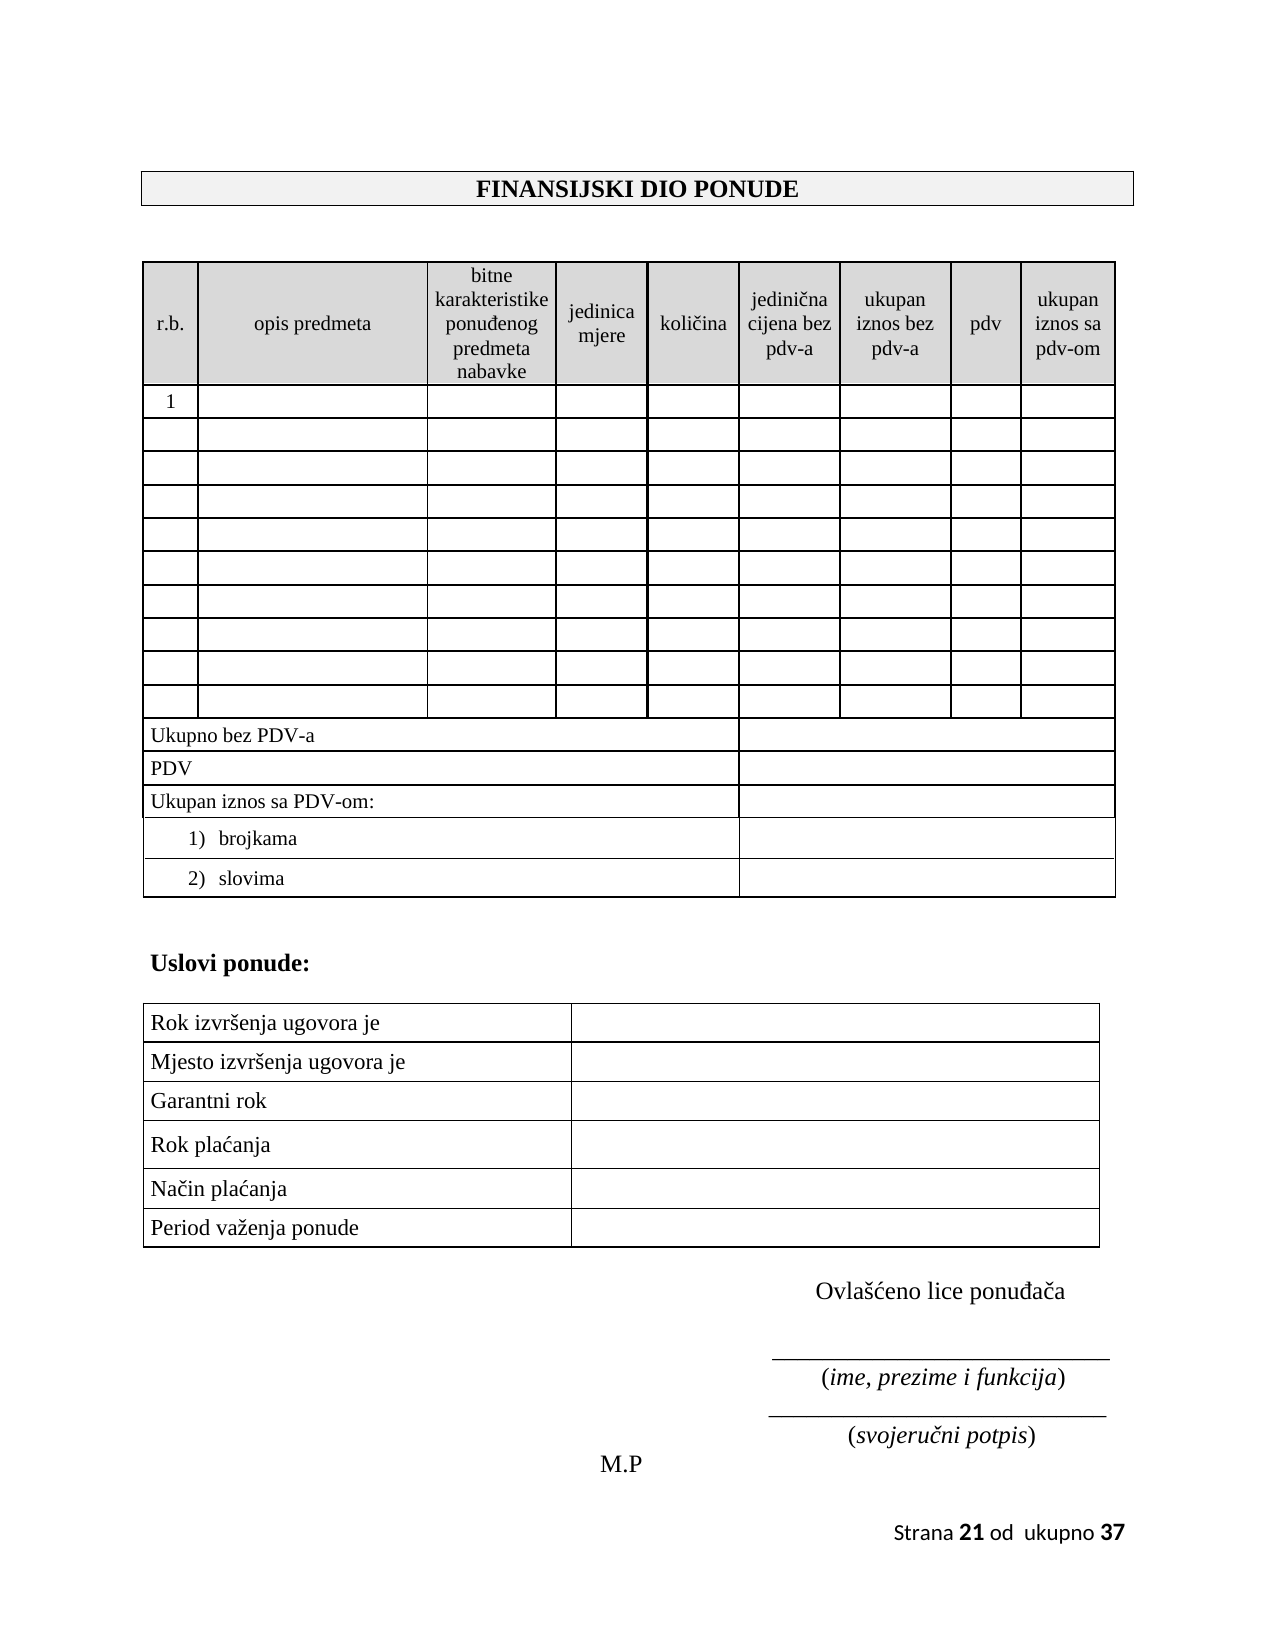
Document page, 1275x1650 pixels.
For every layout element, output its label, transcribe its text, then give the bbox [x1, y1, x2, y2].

table_cell Rok plaćanja [144, 1121, 571, 1168]
table_cell [1022, 452, 1114, 483]
table_cell [428, 652, 555, 683]
table_cell [740, 386, 839, 417]
table_cell [649, 586, 738, 617]
table_cell [649, 652, 738, 683]
table_cell [841, 419, 950, 450]
table_cell [199, 386, 427, 417]
table_cell [740, 786, 1114, 817]
table_cell slovima [144, 859, 739, 896]
table_cell [841, 686, 950, 717]
table_cell [557, 519, 646, 550]
table_cell [952, 452, 1020, 483]
table_cell [557, 419, 646, 450]
table_cell [649, 419, 738, 450]
table_cell [649, 519, 738, 550]
table_cell [428, 419, 555, 450]
table_cell [199, 419, 427, 450]
table_cell [1022, 386, 1114, 417]
table_cell [428, 619, 555, 650]
table_cell [199, 552, 427, 583]
table_cell [572, 1121, 1099, 1168]
table_cell Period važenja ponude [144, 1209, 571, 1246]
table_cell Ukupan iznos sa PDV-om: [144, 786, 738, 817]
table_cell [740, 818, 1115, 858]
table_cell [428, 552, 555, 583]
table_header [572, 1004, 1099, 1041]
table_cell [841, 552, 950, 583]
text Ovlašćeno lice ponuđača [150, 1276, 1065, 1305]
table_cell [428, 486, 555, 517]
table_header bitne karakteristike ponuđenog predmeta nabavke [428, 263, 555, 383]
table_cell [144, 552, 197, 583]
table_cell [199, 452, 427, 483]
table_cell brojkama [144, 818, 739, 858]
table_header količina [649, 263, 738, 383]
table_cell [740, 652, 839, 683]
table_cell [740, 552, 839, 583]
table_cell Način plaćanja [144, 1169, 571, 1207]
table_header jedinična cijena bez pdv-a [740, 263, 839, 383]
table_cell PDV [144, 752, 738, 783]
table_cell [740, 619, 839, 650]
table_cell [952, 519, 1020, 550]
table_cell [841, 452, 950, 483]
table_cell [144, 519, 197, 550]
table_cell [952, 619, 1020, 650]
table_cell [144, 619, 197, 650]
table_cell [952, 586, 1020, 617]
table_cell [199, 619, 427, 650]
table_cell [740, 686, 839, 717]
table_cell [952, 386, 1020, 417]
table_cell [1022, 486, 1114, 517]
table_cell [144, 652, 197, 683]
table_cell [572, 1169, 1099, 1207]
table_cell [144, 586, 197, 617]
table_cell [649, 486, 738, 517]
text M.P [150, 1449, 1125, 1477]
table_cell [1022, 619, 1114, 650]
text (svojeručni potpis) [150, 1420, 1036, 1449]
table_cell [740, 858, 1115, 896]
table_cell [649, 552, 738, 583]
table_cell [557, 652, 646, 683]
table_header pdv [952, 263, 1020, 383]
table_cell [841, 486, 950, 517]
table_cell [428, 586, 555, 617]
table_cell [428, 686, 555, 717]
table_cell [740, 419, 839, 450]
text ___________________________ [150, 1334, 1109, 1362]
table_cell [1022, 552, 1114, 583]
table_cell [572, 1209, 1099, 1246]
table_cell [199, 586, 427, 617]
table_cell [841, 586, 950, 617]
table_cell [952, 686, 1020, 717]
text Uslovi ponude: [150, 948, 1125, 977]
table_cell [841, 386, 950, 417]
table_cell [740, 519, 839, 550]
table_cell [144, 486, 197, 517]
table_header jedinica mjere [557, 263, 646, 383]
table_cell [740, 586, 839, 617]
table_cell [841, 519, 950, 550]
table_cell [740, 486, 839, 517]
table_cell [1022, 686, 1114, 717]
table_cell [1022, 419, 1114, 450]
text FINANSIJSKI DIO PONUDE [142, 172, 1133, 205]
table_cell [428, 519, 555, 550]
table_cell [428, 386, 555, 417]
table_cell [557, 619, 646, 650]
table_cell [557, 486, 646, 517]
table_cell [144, 419, 197, 450]
table_cell [199, 686, 427, 717]
table_header Rok izvršenja ugovora je [144, 1004, 571, 1041]
table_cell [557, 586, 646, 617]
table_header ukupan iznos bez pdv-a [841, 263, 950, 383]
table_cell [557, 552, 646, 583]
table_cell [841, 619, 950, 650]
table_header opis predmeta [199, 263, 427, 383]
table_header ukupan iznos sa pdv-om [1022, 263, 1114, 383]
table_cell 1 [144, 386, 197, 417]
table_cell [557, 452, 646, 483]
table_cell [740, 452, 839, 483]
table_cell Mjesto izvršenja ugovora je [144, 1043, 571, 1081]
table_cell [428, 452, 555, 483]
table_cell [649, 686, 738, 717]
table_cell [144, 452, 197, 483]
table_cell [199, 486, 427, 517]
table_cell Garantni rok [144, 1082, 571, 1119]
table_cell [649, 452, 738, 483]
table_cell [572, 1043, 1099, 1081]
table_cell [740, 719, 1114, 750]
table_cell [557, 686, 646, 717]
table_cell [952, 552, 1020, 583]
table_cell [1022, 652, 1114, 683]
table_cell [1022, 586, 1114, 617]
table_cell [952, 652, 1020, 683]
table_cell [144, 686, 197, 717]
text ___________________________ [150, 1391, 1109, 1420]
table_cell [952, 486, 1020, 517]
table_header r.b. [144, 263, 197, 383]
table_cell [557, 386, 646, 417]
table_cell Ukupno bez PDV-a [144, 719, 738, 750]
table_cell [572, 1082, 1099, 1119]
table_cell [199, 652, 427, 683]
text (ime, prezime i funkcija) [150, 1362, 1065, 1391]
table_cell [740, 752, 1114, 783]
table_cell [1022, 519, 1114, 550]
table_cell [841, 652, 950, 683]
table_cell [952, 419, 1020, 450]
table_cell [649, 619, 738, 650]
table_cell [199, 519, 427, 550]
table_cell [649, 386, 738, 417]
